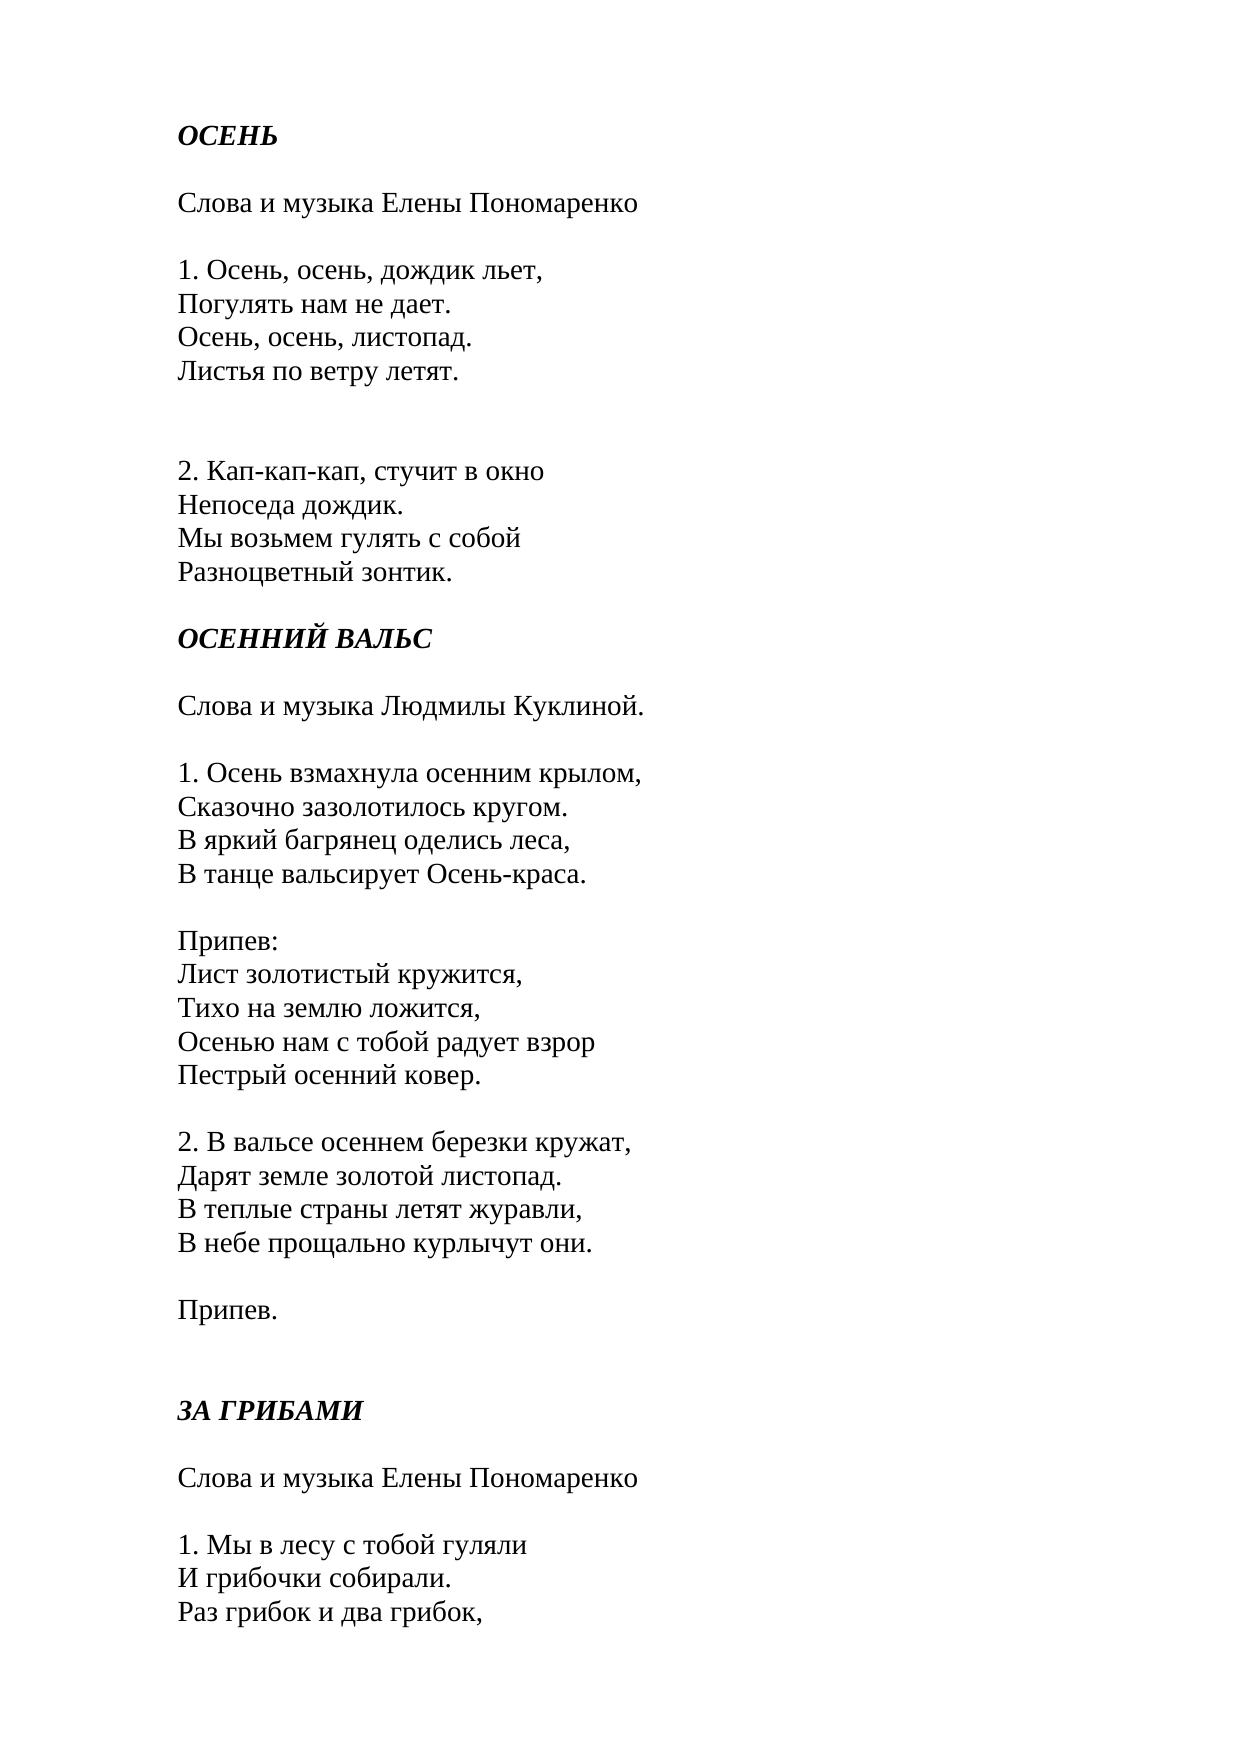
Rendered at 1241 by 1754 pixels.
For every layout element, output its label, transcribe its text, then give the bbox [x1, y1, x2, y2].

text Слова и музыка Елены Пономаренко [177, 185, 1152, 219]
text Листья по ветру летят. [177, 353, 1152, 386]
text Тихо на землю ложится, [177, 990, 1152, 1024]
text Слова и музыка Людмилы Куклиной. [177, 688, 1152, 722]
text ЗА ГРИБАМИ [177, 1393, 1152, 1426]
text Осенью нам с тобой радует взрор [177, 1024, 1152, 1057]
text Припев: [177, 923, 1152, 957]
text Разноцветный зонтик. [177, 554, 1152, 588]
text Пестрый осенний ковер. [177, 1057, 1152, 1091]
text Лист золотистый кружится, [177, 957, 1152, 990]
text Непоседа дождик. [177, 487, 1152, 521]
text 2. Кап-кап-кап, стучит в окно [177, 453, 1152, 487]
text 1. Осень, осень, дождик льет, [177, 252, 1152, 286]
text Сказочно зазолотилось кругом. [177, 789, 1152, 822]
text В небе прощально курлычут они. [177, 1225, 1152, 1258]
text 1. Осень взмахнула осенним крылом, [177, 755, 1152, 789]
text Осень, осень, листопад. [177, 319, 1152, 353]
text ОСЕННИЙ ВАЛЬС [177, 621, 1152, 655]
text ОСЕНЬ [177, 118, 1152, 152]
text И грибочки собирали. [177, 1560, 1152, 1594]
text Припев. [177, 1292, 1152, 1326]
text Раз грибок и два грибок, [177, 1594, 1152, 1627]
text Погулять нам не дает. [177, 286, 1152, 319]
text В танце вальсирует Осень-краса. [177, 856, 1152, 889]
text 2. В вальсе осеннем березки кружат, [177, 1124, 1152, 1158]
text В теплые страны летят журавли, [177, 1191, 1152, 1225]
text Мы возьмем гулять с собой [177, 521, 1152, 554]
text 1. Мы в лесу с тобой гуляли [177, 1527, 1152, 1560]
text Дарят земле золотой листопад. [177, 1158, 1152, 1191]
text Слова и музыка Елены Пономаренко [177, 1460, 1152, 1493]
text В яркий багрянец оделись леса, [177, 822, 1152, 856]
